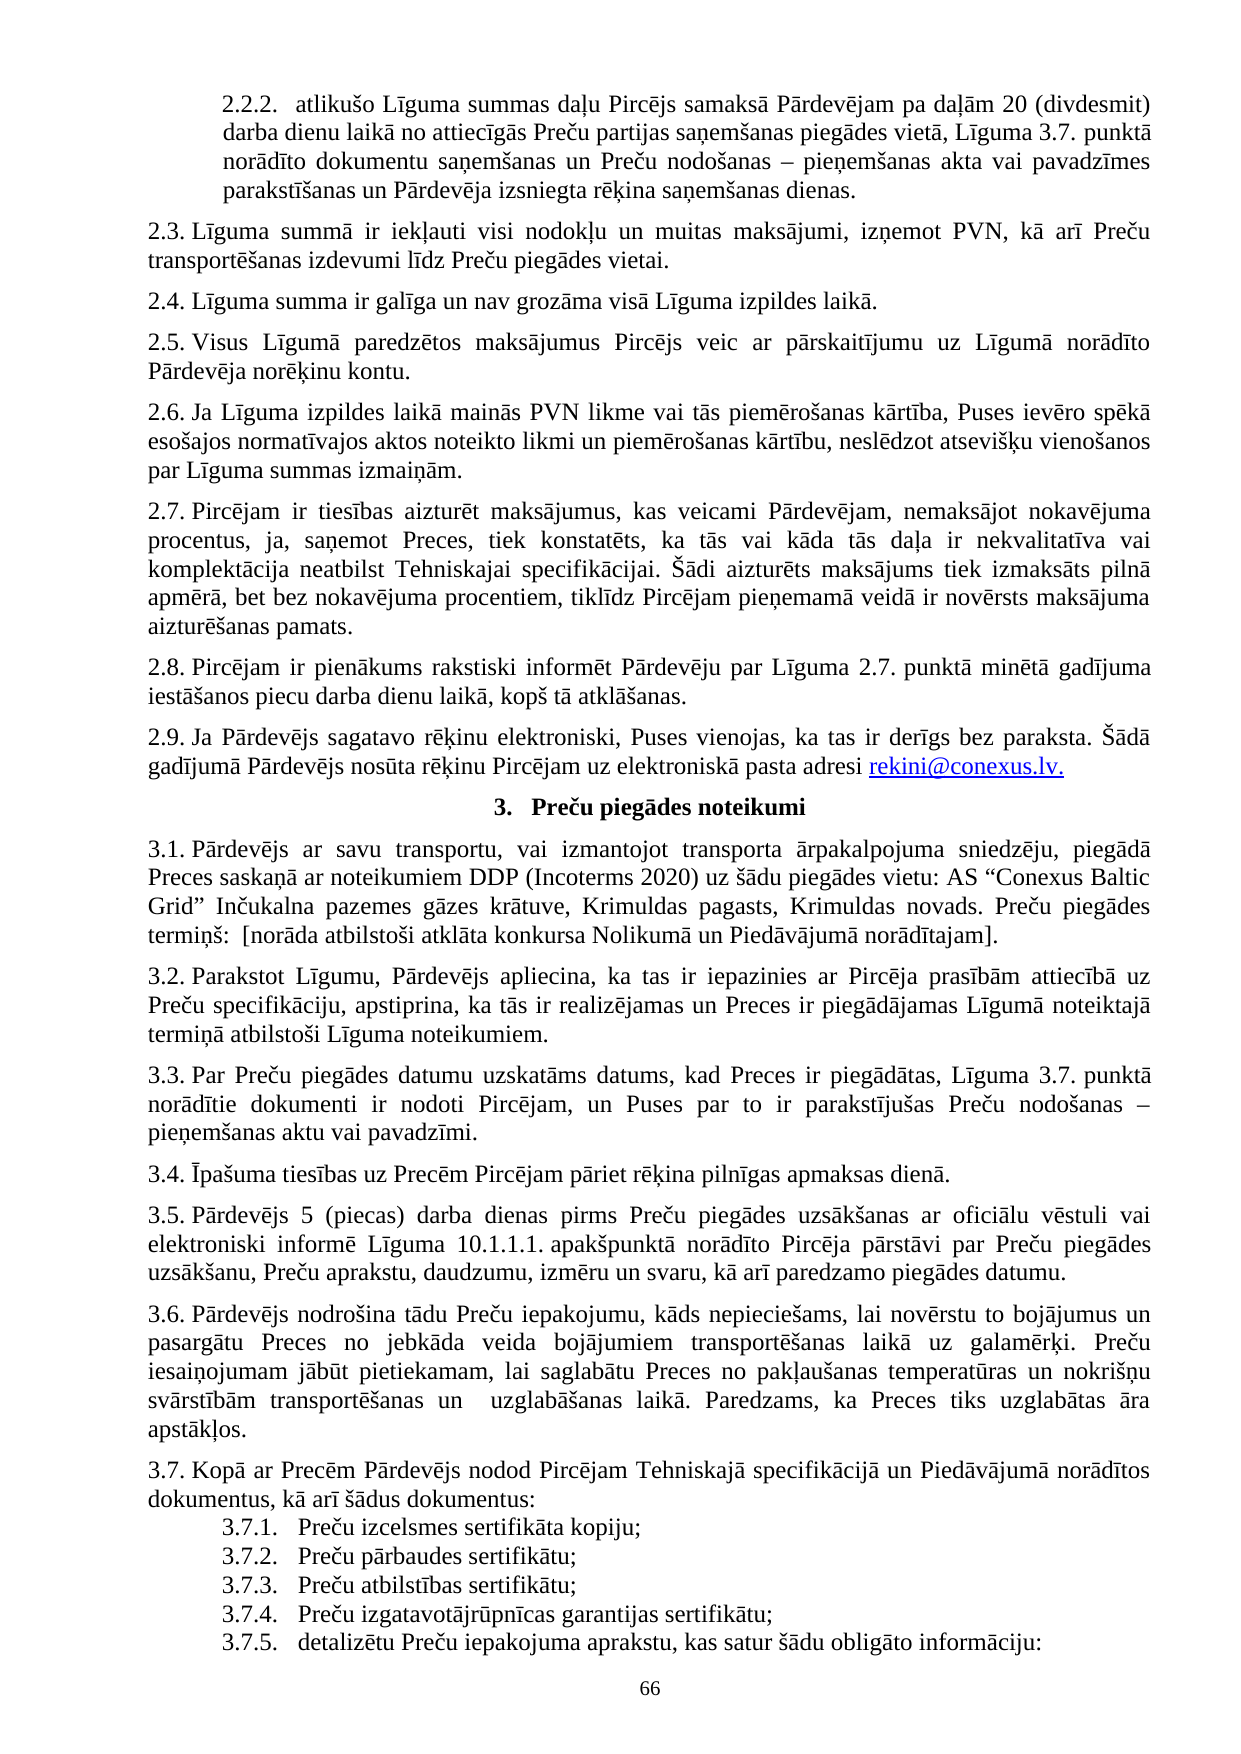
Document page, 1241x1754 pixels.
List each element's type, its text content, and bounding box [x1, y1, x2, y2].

list detalizētu Preču iepakojuma aprakstu, kas satur šādu obligāto informāciju: [222, 1627, 1152, 1656]
list Pārdevējs ar savu transportu, vai izmantojot transporta ārpakalpojuma sniedzēju, piegādā Preces saskaņā ar noteikumiem DDP (Incoterms 2020) uz šādu piegādes vietu: AS “Conexus Baltic Grid” Inčukalna pazemes gāzes krātuve, Krimuldas pagasts, Krimuldas novads. Preču piegādes termiņš: [norāda atbilstoši atklāta konkursa Nolikumā un Piedāvājumā norādītajam]. [148, 834, 1152, 949]
list Kopā ar Precēm Pārdevējs nodod Pircējam Tehniskajā specifikācijā un Piedāvājumā norādītos dokumentus, kā arī šādus dokumentus: [148, 1455, 1152, 1512]
list Parakstot Līgumu, Pārdevējs apliecina, ka tas ir iepazinies ar Pircēja prasībām attiecībā uz Preču specifikāciju, apstiprina, ka tās ir realizējamas un Preces ir piegādājamas Līgumā noteiktajā termiņā atbilstoši Līguma noteikumiem. [148, 961, 1152, 1047]
list atlikušo Līguma summas daļu Pircējs samaksā Pārdevējam pa daļām 20 (divdesmit) darba dienu laikā no attiecīgās Preču partijas saņemšanas piegādes vietā, Līguma 3.7. punktā norādīto dokumentu saņemšanas un Preču nodošanas – pieņemšanas akta vai pavadzīmes parakstīšanas un Pārdevēja izsniegta rēķina saņemšanas dienas. [222, 89, 1152, 204]
list Preču pārbaudes sertifikātu; [222, 1541, 1152, 1570]
list Pircējam ir tiesības aizturēt maksājumus, kas veicami Pārdevējam, nemaksājot nokavējuma procentus, ja, saņemot Preces, tiek konstatēts, ka tās vai kāda tās daļa ir nekvalitatīva vai komplektācija neatbilst Tehniskajai specifikācijai. Šādi aizturēts maksājums tiek izmaksāts pilnā apmērā, bet bez nokavējuma procentiem, tiklīdz Pircējam pieņemamā veidā ir novērsts maksājuma aizturēšanas pamats. [148, 496, 1152, 640]
list Pārdevējs nodrošina tādu Preču iepakojumu, kāds nepieciešams, lai novērstu to bojājumus un pasargātu Preces no jebkāda veida bojājumiem transportēšanas laikā uz galamērķi. Preču iesaiņojumam jābūt pietiekamam, lai saglabātu Preces no pakļaušanas temperatūras un nokrišņu svārstībām transportēšanas un uzglabāšanas laikā. Paredzams, ka Preces tiks uzglabātas āra apstākļos. [148, 1299, 1152, 1442]
list Preču atbilstības sertifikātu; [222, 1570, 1152, 1599]
list Preču izcelsmes sertifikāta kopiju; [222, 1512, 1152, 1541]
list Ja Pārdevējs sagatavo rēķinu elektroniski, Puses vienojas, ka tas ir derīgs bez paraksta. Šādā gadījumā Pārdevējs nosūta rēķinu Pircējam uz elektroniskā pasta adresi rekini@conexus.lv. [148, 722, 1152, 780]
list Īpašuma tiesības uz Precēm Pircējam pāriet rēķina pilnīgas apmaksas dienā. [148, 1159, 1152, 1187]
list Preču piegādes noteikumi [148, 792, 1152, 821]
list Preču izgatavotājrūpnīcas garantijas sertifikātu; [222, 1599, 1152, 1627]
list Pārdevējs 5 (piecas) darba dienas pirms Preču piegādes uzsākšanas ar oficiālu vēstuli vai elektroniski informē Līguma 10.1.1.1. apakšpunktā norādīto Pircēja pārstāvi par Preču piegādes uzsākšanu, Preču aprakstu, daudzumu, izmēru un svaru, kā arī paredzamo piegādes datumu. [148, 1200, 1152, 1286]
list Ja Līguma izpildes laikā mainās PVN likme vai tās piemērošanas kārtība, Puses ievēro spēkā esošajos normatīvajos aktos noteikto likmi un piemērošanas kārtību, neslēdzot atsevišķu vienošanos par Līguma summas izmaiņām. [148, 397, 1152, 484]
list Visus Līgumā paredzētos maksājumus Pircējs veic ar pārskaitījumu uz Līgumā norādīto Pārdevēja norēķinu kontu. [148, 327, 1152, 385]
list Par Preču piegādes datumu uzskatāms datums, kad Preces ir piegādātas, Līguma 3.7. punktā norādītie dokumenti ir nodoti Pircējam, un Puses par to ir parakstījušas Preču nodošanas – pieņemšanas aktu vai pavadzīmi. [148, 1060, 1152, 1146]
list Līguma summa ir galīga un nav grozāma visā Līguma izpildes laikā. [148, 286, 1152, 315]
list Līguma summā ir iekļauti visi nodokļu un muitas maksājumi, izņemot PVN, kā arī Preču transportēšanas izdevumi līdz Preču piegādes vietai. [148, 216, 1152, 274]
list Pircējam ir pienākums rakstiski informēt Pārdevēju par Līguma 2.7. punktā minētā gadījuma iestāšanos piecu darba dienu laikā, kopš tā atklāšanas. [148, 652, 1152, 710]
